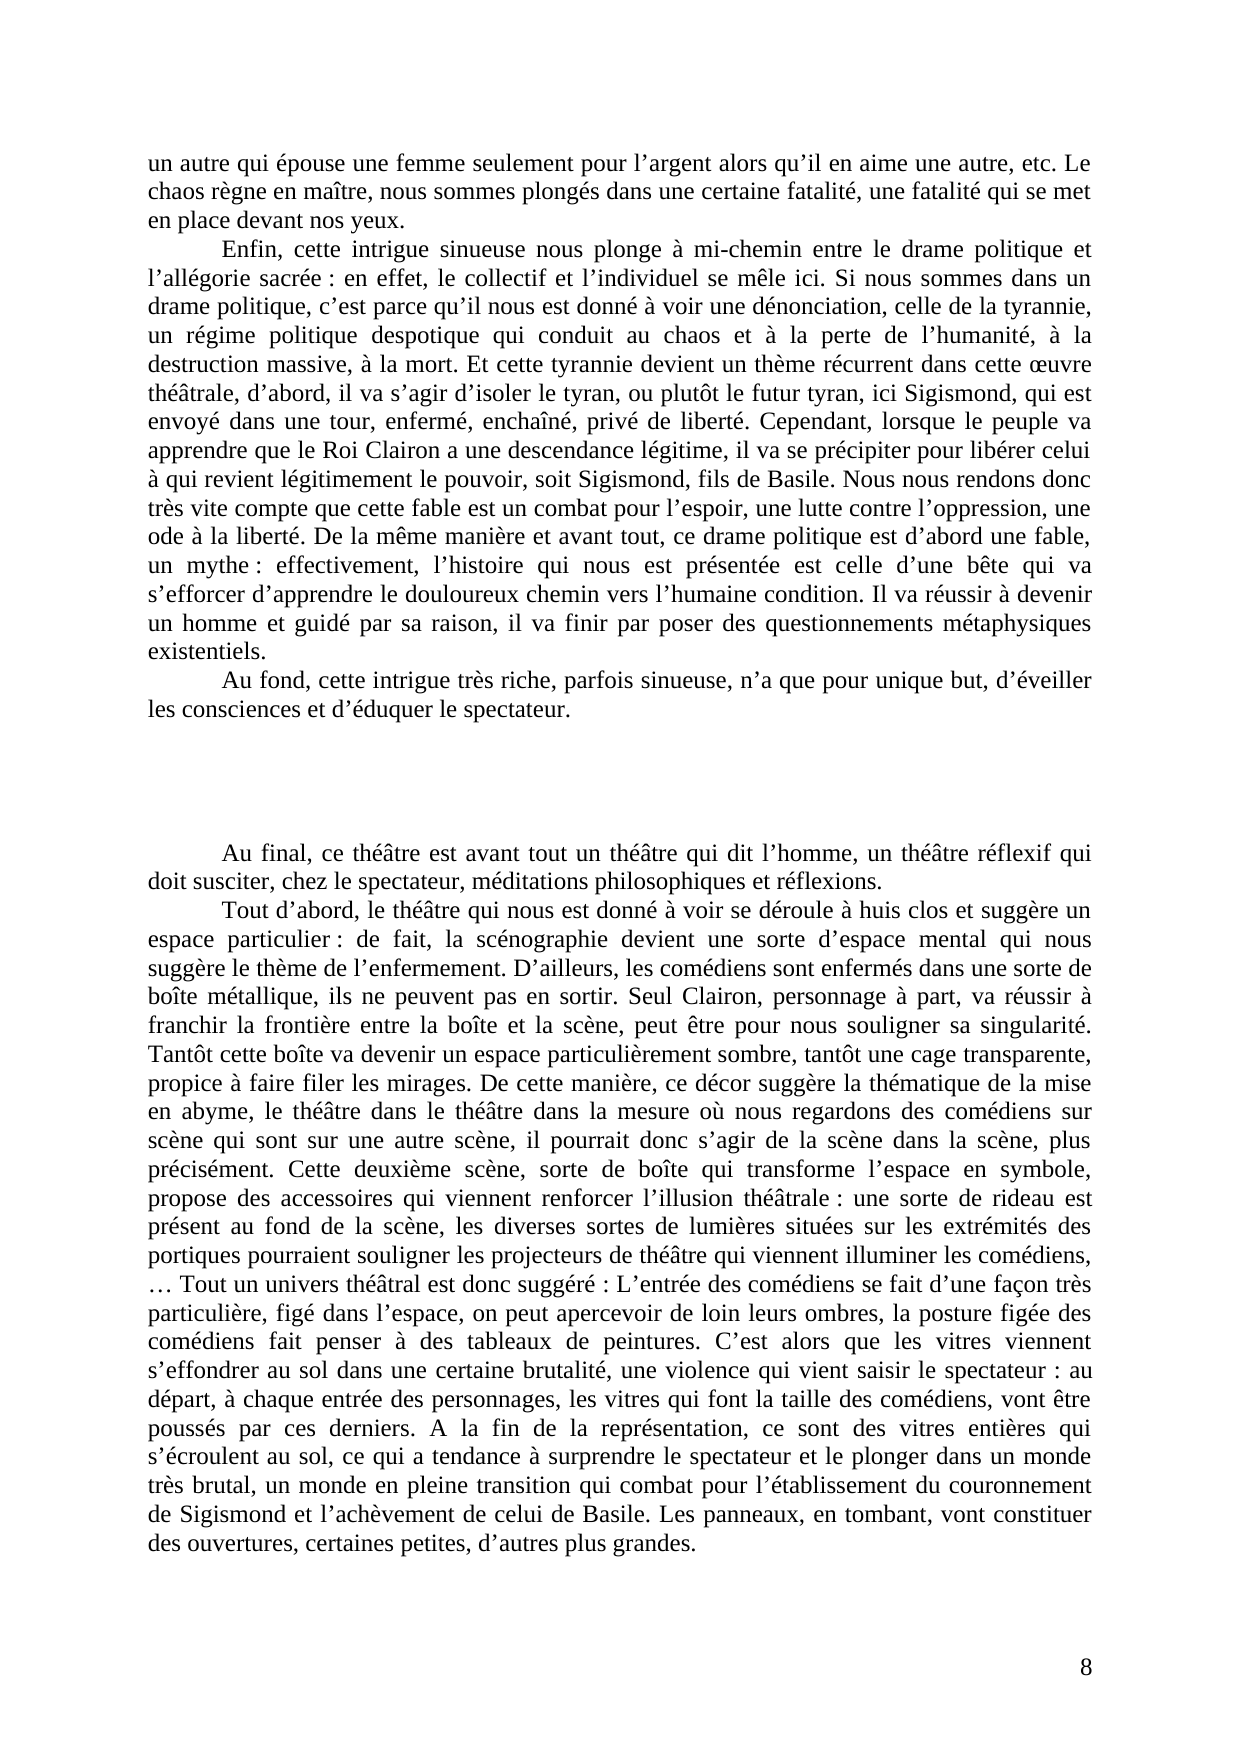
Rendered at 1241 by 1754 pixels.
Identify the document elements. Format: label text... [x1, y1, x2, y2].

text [148, 148, 1093, 234]
text Tout d’abord, le théâtre qui nous est donné à voir se déroule à huis clos et suggère un espace particulier : de fait, la scénographie devient une sorte d’espace mental qui nous suggère le thème de l’enfermement. D’ailleurs, les comédiens sont enfermés dans une sorte de boîte métallique, ils ne peuvent pas en sortir. Seul Clairon, personnage à part, va réussir à franchir la frontière entre la boîte et la scène, peut être pour nous souligner sa singularité. Tantôt cette boîte va devenir un espace particulièrement sombre, tantôt une cage transparente, propice à faire filer les mirages. De cette manière, ce décor suggère la thématique de la mise en abyme, le théâtre dans le théâtre dans la mesure où nous regardons des comédiens sur scène qui sont sur une autre scène, il pourrait donc s’agir de la scène dans la scène, plus précisément. Cette deuxième scène, sorte de boîte qui transforme l’espace en symbole, propose des accessoires qui viennent renforcer l’illusion théâtrale : une sorte de rideau est présent au fond de la scène, les diverses sortes de lumières situées sur les extrémités des portiques pourraient souligner les projecteurs de théâtre qui viennent illuminer les comédiens,… Tout un univers théâtral est donc suggéré : L’entrée des comédiens se fait d’une façon très particulière, figé dans l’espace, on peut apercevoir de loin leurs ombres, la posture figée des comédiens fait penser à des tableaux de peintures. C’est alors que les vitres viennent s’effondrer au sol dans une certaine brutalité, une violence qui vient saisir le spectateur : au départ, à chaque entrée des personnages, les vitres qui font la taille des comédiens, vont être poussés par ces derniers. A la fin de la représentation, ce sont des vitres entières qui s’écroulent au sol, ce qui a tendance à surprendre le spectateur et le plonger dans un monde très brutal, un monde en pleine transition qui combat pour l’établissement du couronnement de Sigismond et l’achèvement de celui de Basile. Les panneaux, en tombant, vont constituer des ouvertures, certaines petites, d’autres plus grandes. [148, 895, 1093, 1556]
text Au final, ce théâtre est avant tout un théâtre qui dit l’homme, un théâtre réflexif qui doit susciter, chez le spectateur, méditations philosophiques et réflexions. [148, 838, 1093, 895]
text Enfin, cette intrigue sinueuse nous plonge à mi-chemin entre le drame politique et l’allégorie sacrée : en effet, le collectif et l’individuel se mêle ici. Si nous sommes dans un drame politique, c’est parce qu’il nous est donné à voir une dénonciation, celle de la tyrannie, un régime politique despotique qui conduit au chaos et à la perte de l’humanité, à la destruction massive, à la mort. Et cette tyrannie devient un thème récurrent dans cette œuvre théâtrale, d’abord, il va s’agir d’isoler le tyran, ou plutôt le futur tyran, ici Sigismond, qui est envoyé dans une tour, enfermé, enchaîné, privé de liberté. Cependant, lorsque le peuple va apprendre que le Roi Clairon a une descendance légitime, il va se précipiter pour libérer celui à qui revient légitimement le pouvoir, soit Sigismond, fils de Basile. Nous nous rendons donc très vite compte que cette fable est un combat pour l’espoir, une lutte contre l’oppression, une ode à la liberté. De la même manière et avant tout, ce drame politique est d’abord une fable, un mythe : effectivement, l’histoire qui nous est présentée est celle d’une bête qui va s’efforcer d’apprendre le douloureux chemin vers l’humaine condition. Il va réussir à devenir un homme et guidé par sa raison, il va finir par poser des questionnements métaphysiques existentiels. [148, 234, 1093, 665]
text Au fond, cette intrigue très riche, parfois sinueuse, n’a que pour unique but, d’éveiller les consciences et d’éduquer le spectateur. [148, 665, 1093, 723]
